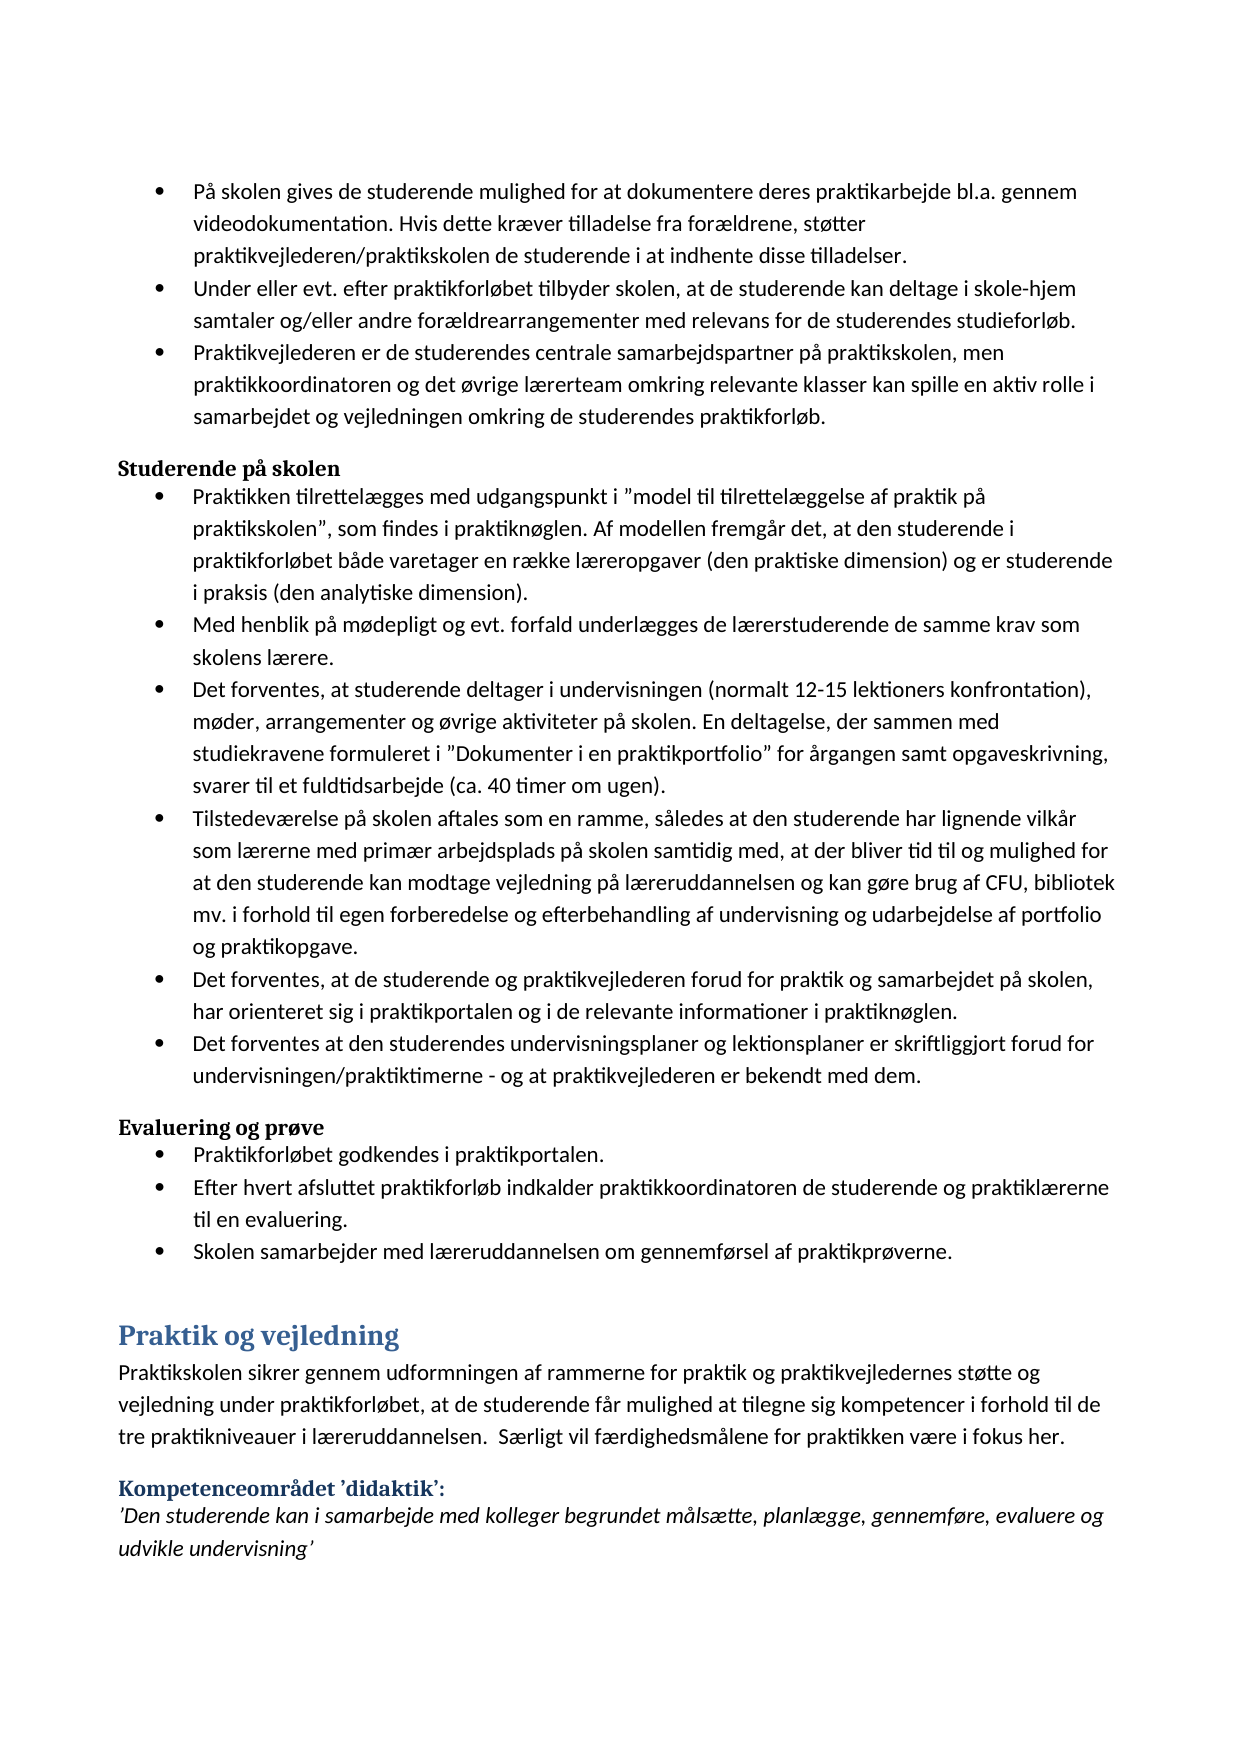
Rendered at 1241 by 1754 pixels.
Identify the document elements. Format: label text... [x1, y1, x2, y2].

list Under eller evt. efter praktikforløbet tilbyder skolen, at de studerende kan deltage i skole-hjem samtaler og/eller andre forældrearrangementer med relevans for de studerendes studieforløb. [156, 274, 1122, 334]
list Praktikforløbet godkendes i praktikportalen. [156, 1141, 1122, 1169]
list Med henblik på mødepligt og evt. forfald underlægges de lærerstuderende de samme krav som skolens lærere. [155, 611, 1122, 671]
list Det forventes at den studerendes undervisningsplaner og lektionsplaner er skriftliggjort forud for undervisningen/praktiktimerne - og at praktikvejlederen er bekendt med dem. [155, 1029, 1122, 1089]
list Praktikken tilrettelægges med udgangspunkt i ”model til tilrettelæggelse af praktik på praktikskolen”, som findes i praktiknøglen. Af modellen fremgår det, at den studerende i praktikforløbet både varetager en række læreropgaver (den praktiske dimension) og er studerende i praksis (den analytiske dimension). [155, 482, 1122, 606]
list Det forventes, at de studerende og praktikvejlederen forud for praktik og samarbejdet på skolen, har orienteret sig i praktikportalen og i de relevante informationer i praktiknøglen. [155, 965, 1122, 1025]
subtitle Kompetenceområdet ’didaktik’: [118, 1475, 1122, 1502]
subtitle Praktik og vejledning [118, 1319, 1122, 1353]
list På skolen gives de studerende mulighed for at dokumentere deres praktikarbejde bl.a. gennem videodokumentation. Hvis dette kræver tilladelse fra forældrene, støtter praktikvejlederen/praktikskolen de studerende i at indhente disse tilladelser. [156, 177, 1122, 269]
subtitle Evaluering og prøve [118, 1114, 1122, 1141]
list Skolen samarbejder med læreruddannelsen om gennemførsel af praktikprøverne. [156, 1237, 1122, 1265]
list Tilstedeværelse på skolen aftales som en ramme, således at den studerende har lignende vilkår som lærerne med primær arbejdsplads på skolen samtidig med, at der bliver tid til og mulighed for at den studerende kan modtage vejledning på læreruddannelsen og kan gøre brug af CFU, bibliotek mv. i forhold til egen forberedelse og efterbehandling af undervisning og udarbejdelse af portfolio og praktikopgave. [155, 804, 1122, 961]
list Efter hvert afsluttet praktikforløb indkalder praktikkoordinatoren de studerende og praktiklærerne til en evaluering. [156, 1173, 1122, 1233]
list Praktikvejlederen er de studerendes centrale samarbejdspartner på praktikskolen, men praktikkoordinatoren og det øvrige lærerteam omkring relevante klasser kan spille en aktiv rolle i samarbejdet og vejledningen omkring de studerendes praktikforløb. [156, 338, 1122, 431]
text Praktikskolen sikrer gennem udformningen af rammerne for praktik og praktikvejledernes støtte og vejledning under praktikforløbet, at de studerende får mulighed at tilegne sig kompetencer i forhold til de tre praktikniveauer i læreruddannelsen. Særligt vil færdighedsmålene for praktikken være i fokus her. [118, 1358, 1122, 1450]
list Det forventes, at studerende deltager i undervisningen (normalt 12-15 lektioners konfrontation), møder, arrangementer og øvrige aktiviteter på skolen. En deltagelse, der sammen med studiekravene formuleret i ”Dokumenter i en praktikportfolio” for årgangen samt opgaveskrivning, svarer til et fuldtidsarbejde (ca. 40 timer om ugen). [155, 675, 1122, 799]
text ’Den studerende kan i samarbejde med kolleger begrundet målsætte, planlægge, gennemføre, evaluere og udvikle undervisning’ [118, 1502, 1122, 1562]
subtitle Studerende på skolen [118, 456, 1122, 482]
